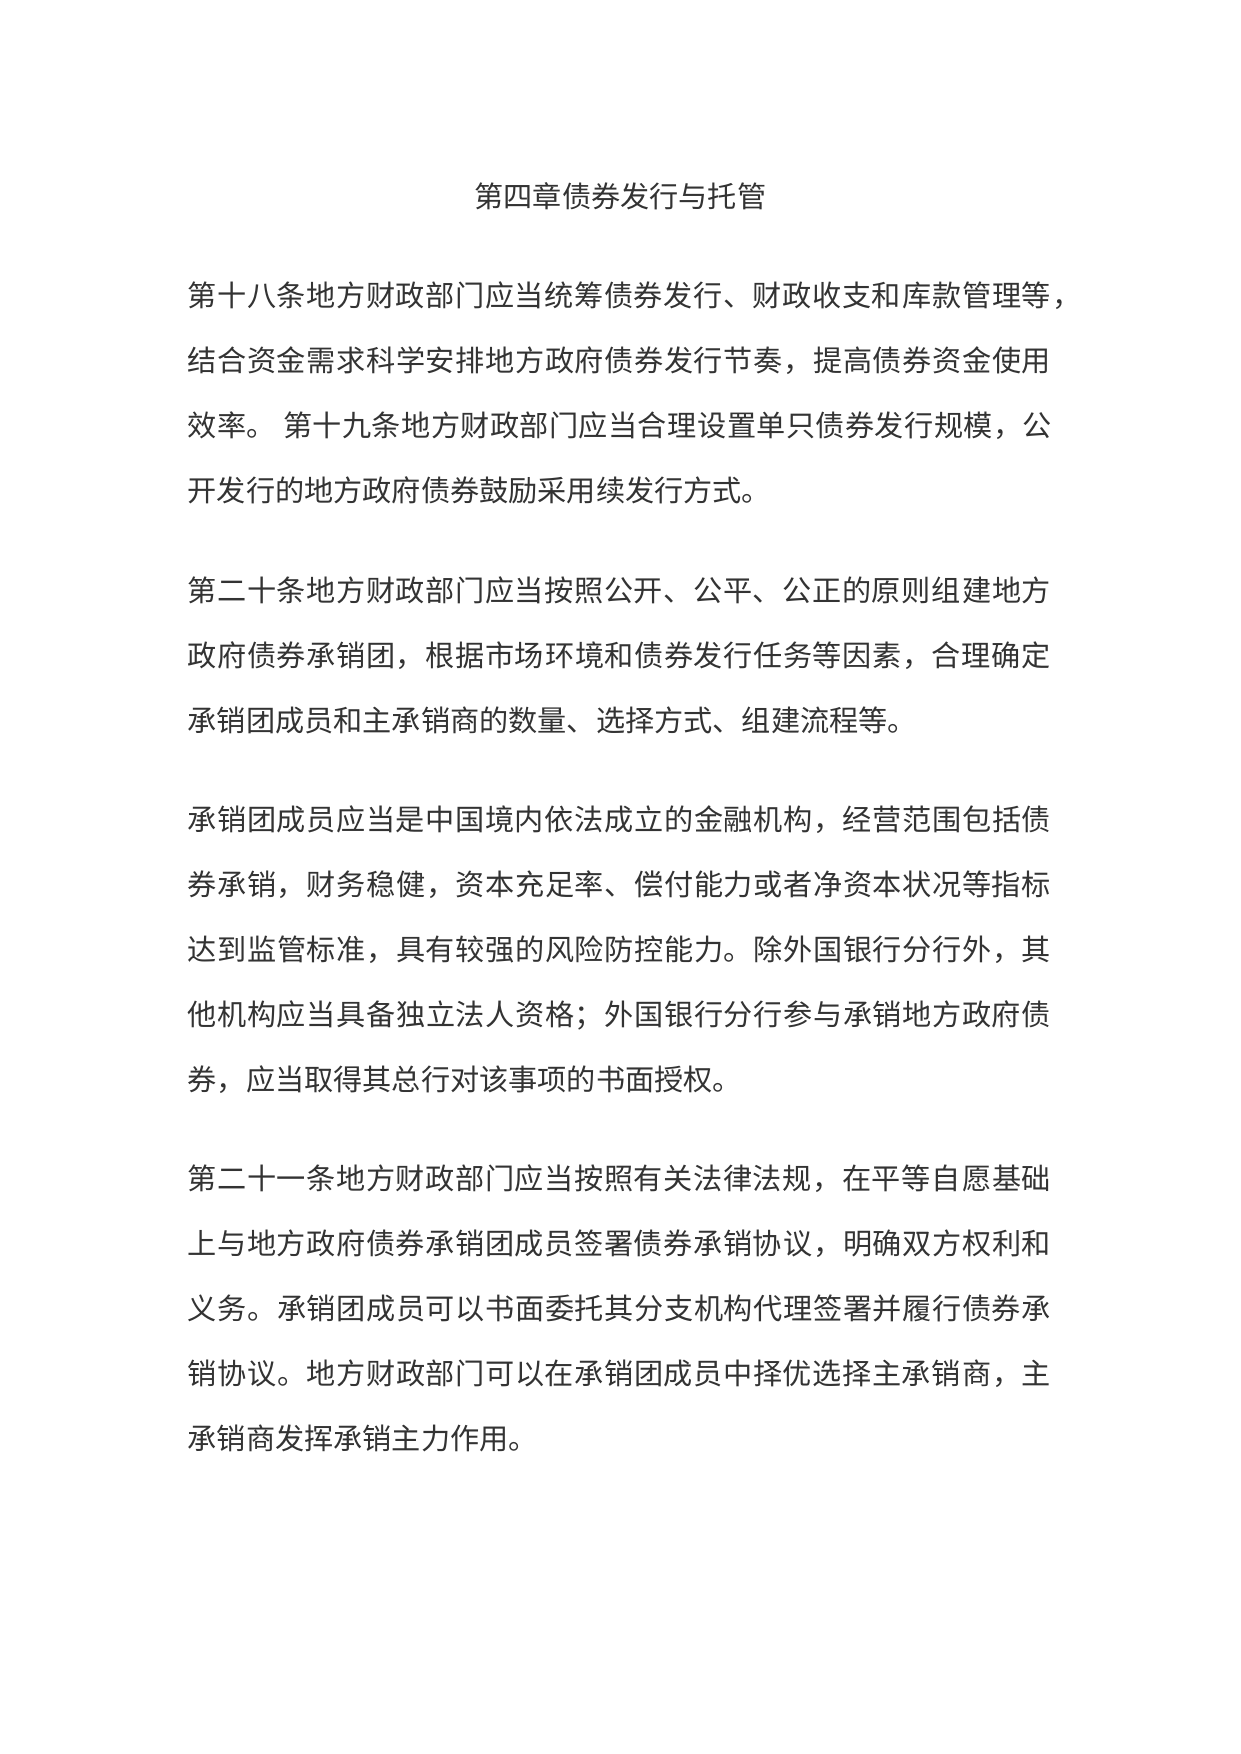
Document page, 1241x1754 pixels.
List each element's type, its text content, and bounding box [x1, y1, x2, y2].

text 第二十一条地方财政部门应当按照有关法律法规，在平等自愿基础上与地方政府债券承销团成员签署债券承销协议，明确双方权利和义务。承销团成员可以书面委托其分支机构代理签署并履行债券承销协议。地方财政部门可以在承销团成员中择优选择主承销商，主承销商发挥承销主力作用。 [187, 1144, 1053, 1469]
text 承销团成员应当是中国境内依法成立的金融机构，经营范围包括债券承销，财务稳健，资本充足率、偿付能力或者净资本状况等指标达到监管标准，具有较强的风险防控能力。除外国银行分行外，其他机构应当具备独立法人资格；外国银行分行参与承销地方政府债券，应当取得其总行对该事项的书面授权。 [187, 785, 1053, 1110]
text 第四章债券发行与托管 [187, 162, 1053, 227]
text 第十八条地方财政部门应当统筹债券发行、财政收支和库款管理等，结合资金需求科学安排地方政府债券发行节奏，提高债券资金使用效率。 第十九条地方财政部门应当合理设置单只债券发行规模，公开发行的地方政府债券鼓励采用续发行方式。 [187, 261, 1053, 521]
text 第二十条地方财政部门应当按照公开、公平、公正的原则组建地方政府债券承销团，根据市场环境和债券发行任务等因素，合理确定承销团成员和主承销商的数量、选择方式、组建流程等。 [187, 556, 1053, 751]
